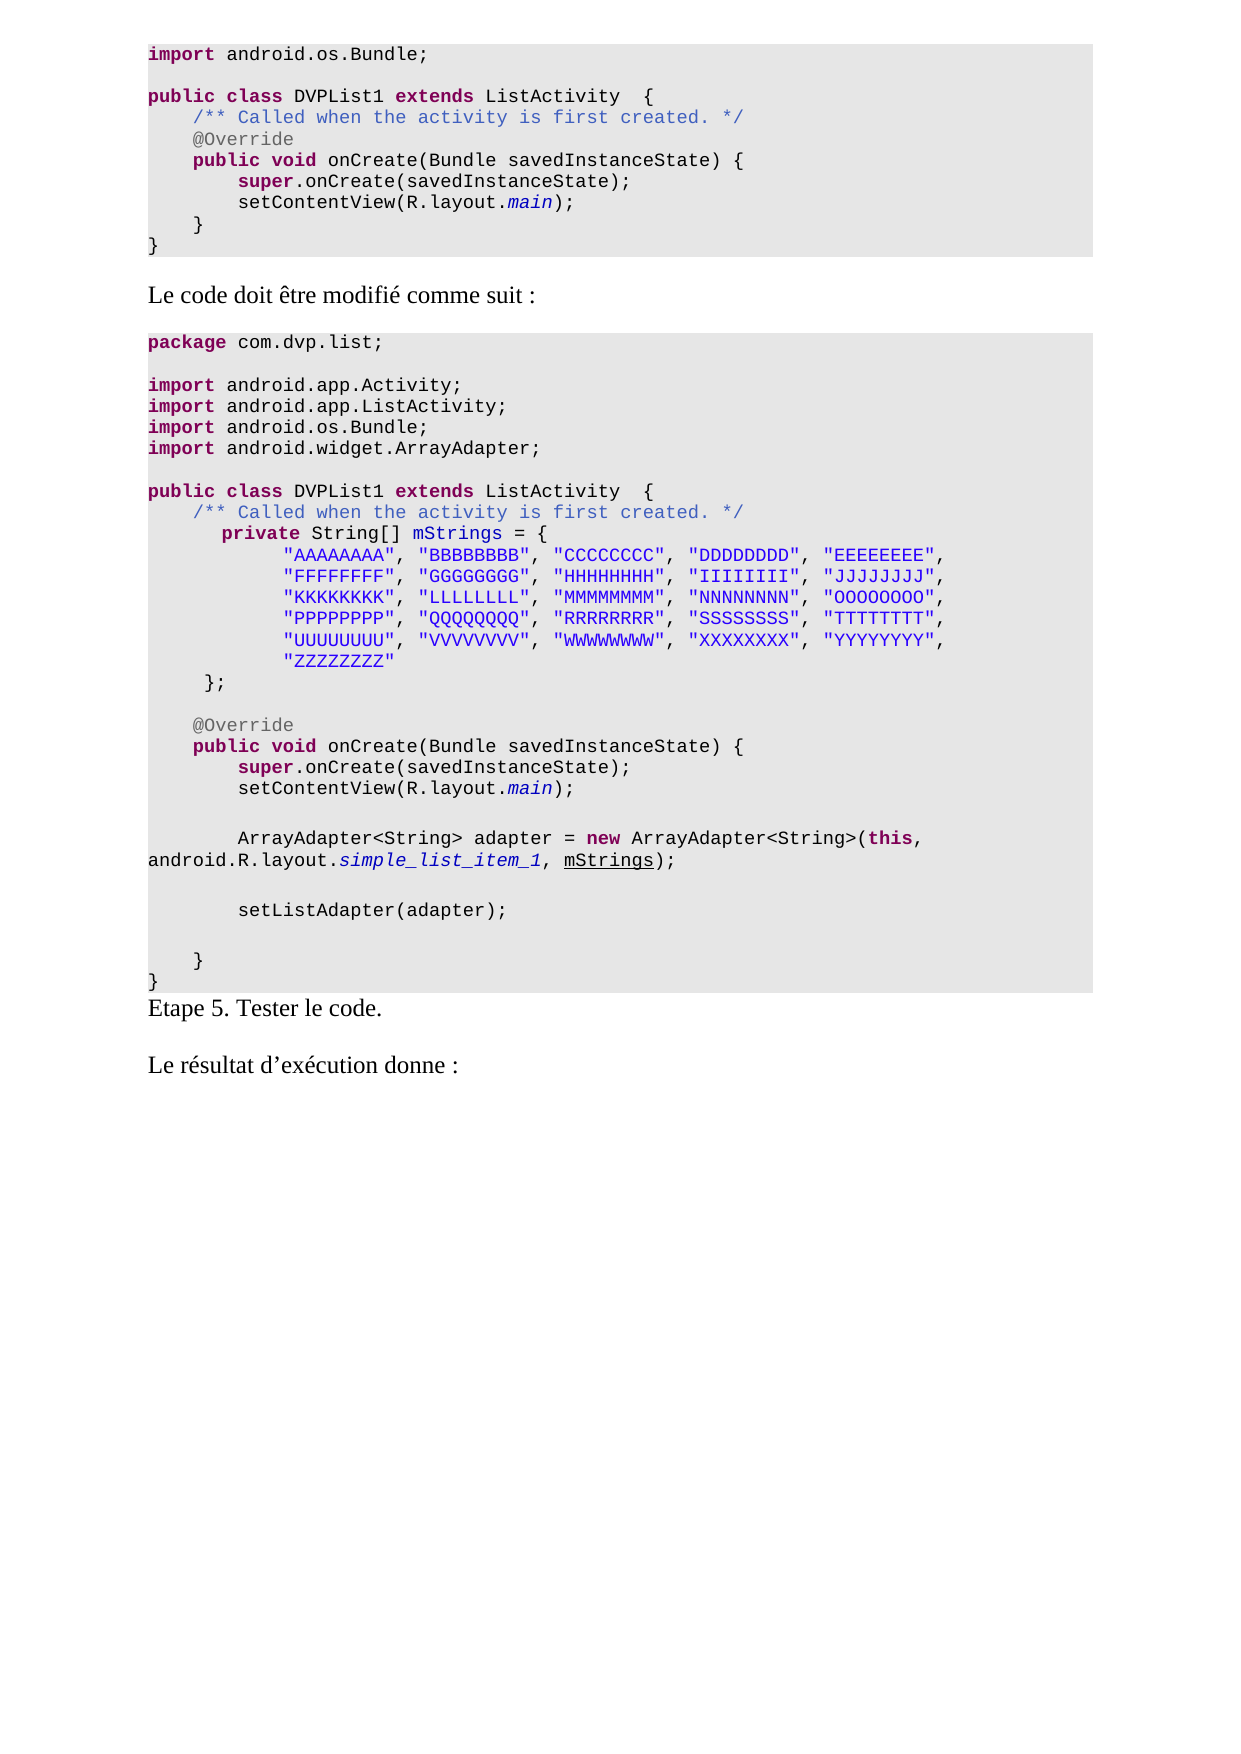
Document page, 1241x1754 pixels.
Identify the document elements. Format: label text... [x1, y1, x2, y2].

text public void onCreate(Bundle savedInstanceState) { [148, 151, 1093, 172]
text @Override [148, 129, 1093, 151]
text Le résultat d’exécution donne : [148, 1050, 1093, 1079]
text "ZZZZZZZZ" [148, 652, 1093, 673]
text package com.dvp.list; [148, 333, 1093, 354]
text }; [148, 673, 1093, 694]
text setContentView(R.layout.main); [148, 779, 1093, 800]
text "PPPPPPPP", "QQQQQQQQ", "RRRRRRRR", "SSSSSSSS", "TTTTTTTT", [148, 609, 1093, 630]
text super.onCreate(savedInstanceState); [148, 758, 1093, 779]
text import android.app.Activity; [148, 375, 1093, 397]
text public class DVPList1 extends ListActivity { [148, 87, 1093, 108]
text Le code doit être modifié comme suit : [148, 281, 1093, 309]
text @Override [148, 715, 1093, 737]
text "FFFFFFFF", "GGGGGGGG", "HHHHHHHH", "IIIIIIII", "JJJJJJJJ", [148, 567, 1093, 588]
text super.onCreate(savedInstanceState); [148, 172, 1093, 193]
text } [148, 214, 1093, 236]
text private String[] mStrings = { [148, 524, 1093, 545]
text import android.app.ListActivity; [148, 397, 1093, 418]
text /** Called when the activity is first created. */ [148, 108, 1093, 129]
text setListAdapter(adapter); [148, 900, 1093, 922]
text "UUUUUUUU", "VVVVVVVV", "WWWWWWWW", "XXXXXXXX", "YYYYYYYY", [148, 630, 1093, 652]
text } [148, 236, 1093, 257]
text Etape 5. Tester le code. [148, 993, 1093, 1022]
text public class DVPList1 extends ListActivity { [148, 482, 1093, 503]
text /** Called when the activity is first created. */ [148, 503, 1093, 524]
text import android.os.Bundle; [148, 44, 1093, 66]
text } [148, 972, 1093, 993]
text ArrayAdapter<String> adapter = new ArrayAdapter<String>(this, android.R.layout.simple_list_item_1, mStrings); [148, 829, 1093, 872]
text "KKKKKKKK", "LLLLLLLL", "MMMMMMMM", "NNNNNNNN", "OOOOOOOO", [148, 588, 1093, 609]
text "AAAAAAAA", "BBBBBBBB", "CCCCCCCC", "DDDDDDDD", "EEEEEEEE", [148, 545, 1093, 567]
text } [148, 950, 1093, 972]
text setContentView(R.layout.main); [148, 193, 1093, 214]
text public void onCreate(Bundle savedInstanceState) { [148, 737, 1093, 758]
text import android.widget.ArrayAdapter; [148, 439, 1093, 460]
text import android.os.Bundle; [148, 418, 1093, 439]
